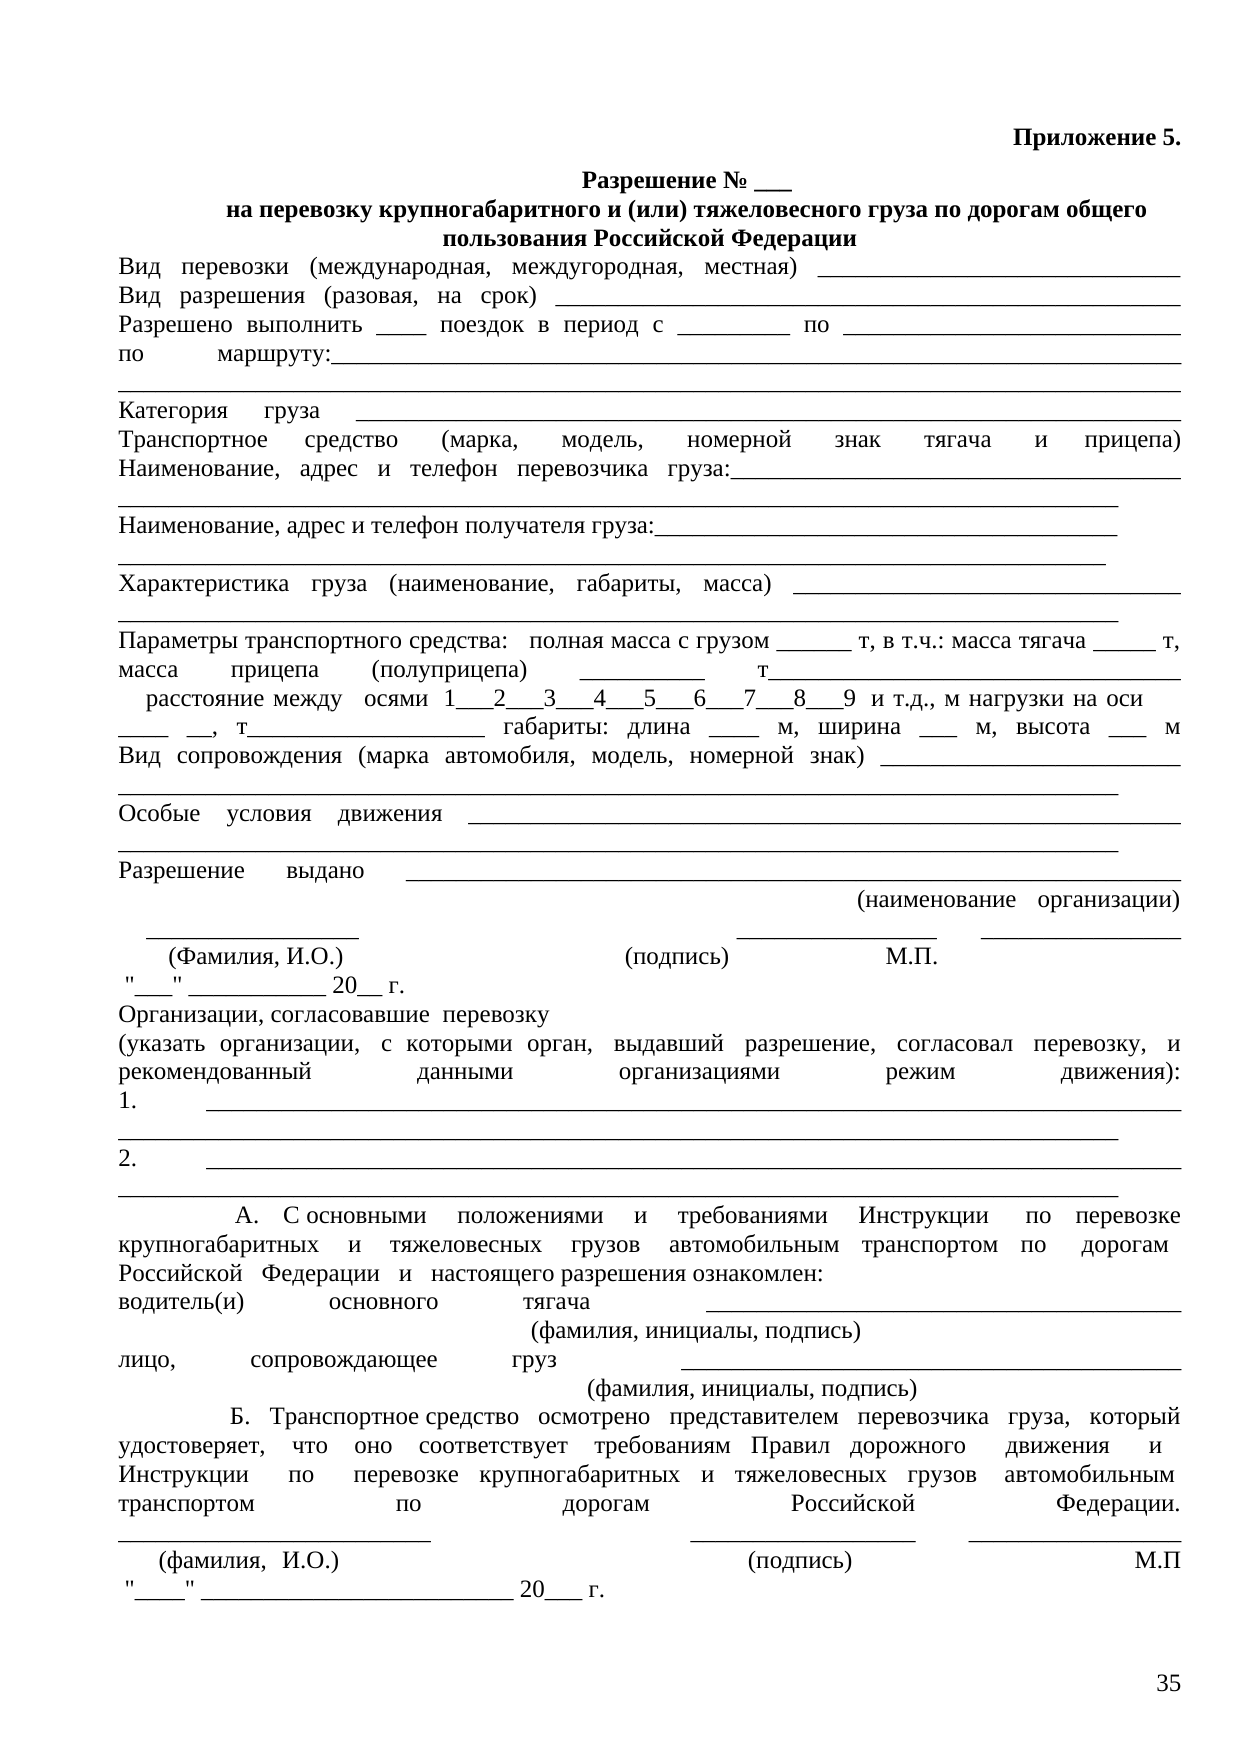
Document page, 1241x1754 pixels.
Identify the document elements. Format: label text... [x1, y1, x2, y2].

text Вид перевозки (международная, междугородная, местная) _____________________________ Вид разрешения (разовая, на срок) __________________________________________________ Разрешено выполнить ____ поездок в период с _________ по ___________________________ по маршруту:____________________________________________________________________ _____________________________________________________________________________________ Категория груза __________________________________________________________________ Транспортное средство (марка, модель, номерной знак тягача и прицепа) Наименование, адрес и телефон перевозчика груза:____________________________________ ________________________________________________________________________________ Наименование, адрес и телефон получателя груза:_____________________________________ [118, 251, 1181, 391]
text (указать организации, с которыми орган, выдавший разрешение, согласовал перевозку, и рекомендованный данными организациями режим движения): 1. ______________________________________________________________________________ ________________________________________________________________________________ 2. ______________________________________________________________________________ ________________________________________________________________________________ [118, 1028, 1181, 1200]
text на перевозку крупногабаритного и (или) тяжеловесного груза по дорогам общего пользования Российской Федерации [118, 194, 1181, 251]
text Разрешение № ___ [118, 165, 1181, 194]
text водитель(и) основного тягача ______________________________________ (фамилия, инициалы, подпись) [118, 1286, 1181, 1344]
text "___" ___________ 20__ г. [118, 970, 1181, 999]
text Организации, согласовавшие перевозку [118, 999, 1181, 1028]
text Б. Транспортное средство осмотрено представителем перевозчика груза, который удостоверяет, что оно соответствует требованиям Правил дорожного движения и Инструкции по перевозке крупногабаритных и тяжеловесных грузов автомобильным транспортом по дорогам Российской Федерации. _________________________ __________________ _________________ (фамилия, И.О.) (подпись) М.П "____" _________________________ 20___ г. [118, 1401, 1181, 1603]
text Вид перевозки (международная, междугородная, местная) _____________________________ Вид разрешения (разовая, на срок) __________________________________________________ Разрешено выполнить ____ поездок в период с _________ по ___________________________ по маршруту:____________________________________________________________________ _____________________________________________________________________________________ Категория груза __________________________________________________________________ Транспортное средство (марка, модель, номерной знак тягача и прицепа) Наименование, адрес и телефон перевозчика груза:____________________________________ ________________________________________________________________________________ Наименование, адрес и телефон получателя груза:_____________________________________ [118, 392, 1181, 539]
text Приложение 5. [118, 122, 1181, 151]
text лицо, сопровождающее груз ________________________________________ (фамилия, инициалы, подпись) [118, 1344, 1181, 1401]
text _______________________________________________________________________________ Характеристика груза (наименование, габариты, масса) _______________________________ ________________________________________________________________________________ Параметры транспортного средства: полная масса с грузом ______ т, в т.ч.: масса тягача _____ т, масса прицепа (полуприцепа) __________ т_________________________________ расстояние между осями 1___2___3___4___5___6___7___8___9 и т.д., м нагрузки на оси ____ __, т___________________ габариты: длина ____ м, ширина ___ м, высота ___ м Вид сопровождения (марка автомобиля, модель, номерной знак) ________________________ ________________________________________________________________________________ Особые условия движения _________________________________________________________ ________________________________________________________________________________ Разрешение выдано ______________________________________________________________ (наименование организации) _________________ ________________ ________________ (Фамилия, И.О.) (подпись) М.П. [118, 539, 1181, 970]
text А. С основными положениями и требованиями Инструкции по перевозке крупногабаритных и тяжеловесных грузов автомобильным транспортом по дорогам Российской Федерации и настоящего разрешения ознакомлен: [118, 1200, 1181, 1286]
